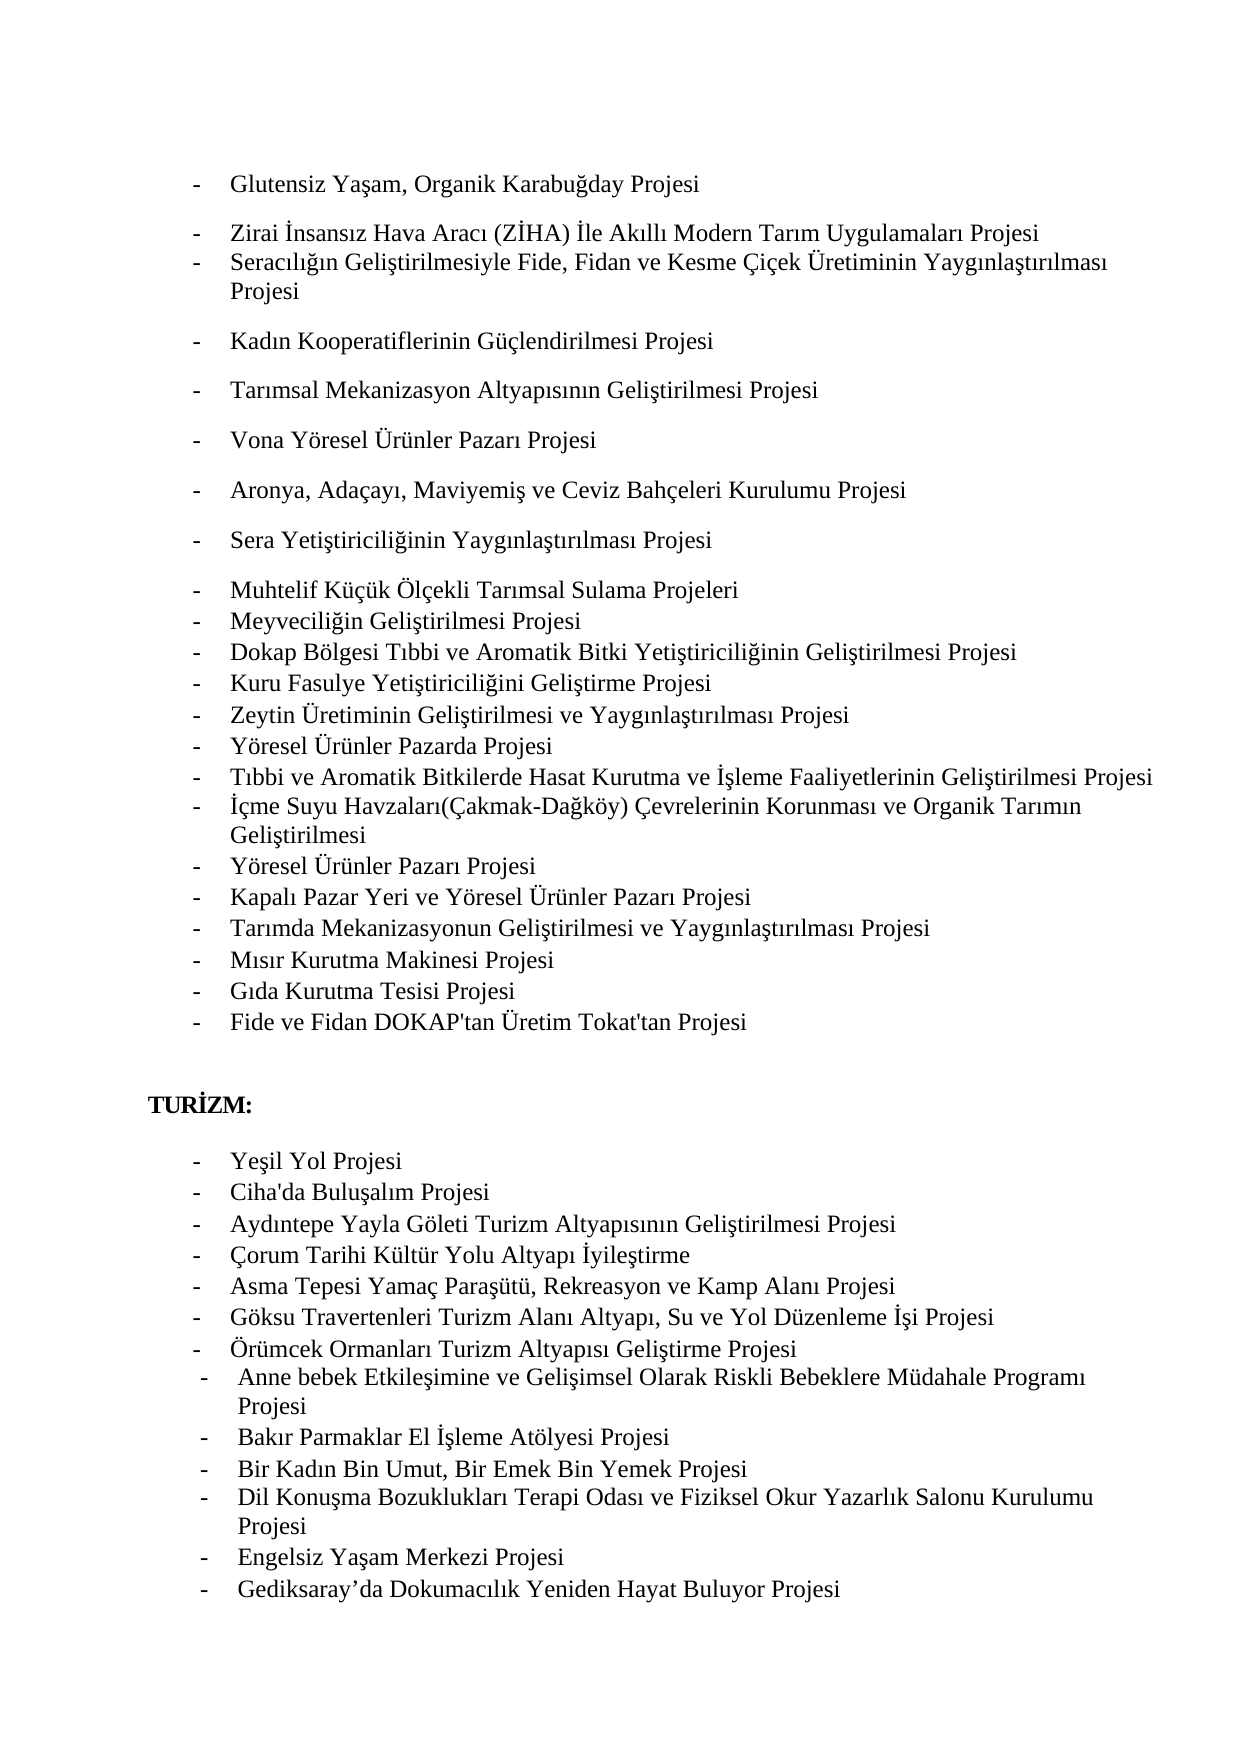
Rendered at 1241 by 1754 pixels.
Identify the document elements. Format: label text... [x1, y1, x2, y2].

table_cell Ciha'da Buluşalım Projesi [148, 1175, 1240, 1206]
table_cell Kadın Kooperatiflerinin Güçlendirilmesi Projesi [148, 305, 1141, 354]
table_cell Sera Yetiştiriciliğinin Yaygınlaştırılması Projesi [148, 504, 1141, 554]
table_cell Fide ve Fidan DOKAP'tan Üretim Tokat'tan Projesi [148, 1005, 1166, 1036]
table_cell Çorum Tarihi Kültür Yolu Altyapı İyileştirme [148, 1238, 1240, 1269]
table_cell Glutensiz Yaşam, Organik Karabuğday Projesi [148, 148, 1141, 197]
table_cell Zirai İnsansız Hava Aracı (ZİHA) İle Akıllı Modern Tarım Uygulamaları Projesi [148, 198, 1141, 247]
table_cell Örümcek Ormanları Turizm Altyapısı Geliştirme Projesi [148, 1331, 1240, 1362]
table_cell Kuru Fasulye Yetiştiriciliğini Geliştirme Projesi [148, 666, 1166, 697]
table_cell Mısır Kurutma Makinesi Projesi [148, 942, 1166, 973]
table_cell Yöresel Ürünler Pazarda Projesi [148, 729, 1166, 760]
table_cell Aydıntepe Yayla Göleti Turizm Altyapısının Geliştirilmesi Projesi [148, 1206, 1240, 1237]
table_cell Kapalı Pazar Yeri ve Yöresel Ürünler Pazarı Projesi [148, 880, 1166, 911]
table_cell [148, 1363, 1240, 1602]
table_header Yeşil Yol Projesi [148, 1144, 1240, 1175]
table_cell Aronya, Adaçayı, Maviyemiş ve Ceviz Bahçeleri Kurulumu Projesi [148, 454, 1141, 504]
table_cell Asma Tepesi Yamaç Paraşütü, Rekreasyon ve Kamp Alanı Projesi [148, 1269, 1240, 1300]
table_cell Yöresel Ürünler Pazarı Projesi [148, 849, 1166, 880]
table_cell Tıbbi ve Aromatik Bitkilerde Hasat Kurutma ve İşleme Faaliyetlerinin Geliştirilmesi Projesi [148, 760, 1166, 791]
table_cell Zeytin Üretiminin Geliştirilmesi ve Yaygınlaştırılması Projesi [148, 697, 1166, 728]
table_cell İçme Suyu Havzaları(Çakmak-Dağköy) Çevrelerinin Korunması ve Organik Tarımın Geliştirilmesi [148, 791, 1166, 848]
table_cell Muhtelif Küçük Ölçekli Tarımsal Sulama Projeleri [148, 554, 1141, 603]
table_cell Vona Yöresel Ürünler Pazarı Projesi [148, 404, 1141, 454]
text TURİZM: [148, 1090, 1093, 1118]
table_cell Tarımsal Mekanizasyon Altyapısının Geliştirilmesi Projesi [148, 355, 1141, 404]
table_cell Dokap Bölgesi Tıbbi ve Aromatik Bitki Yetiştiriciliğinin Geliştirilmesi Projesi [148, 635, 1166, 666]
table_cell Tarımda Mekanizasyonun Geliştirilmesi ve Yaygınlaştırılması Projesi [148, 911, 1166, 942]
table_cell Meyveciliğin Geliştirilmesi Projesi [148, 604, 1166, 635]
table_cell Seracılığın Geliştirilmesiyle Fide, Fidan ve Kesme Çiçek Üretiminin Yaygınlaştırılması Projesi [148, 247, 1141, 305]
table_cell Göksu Travertenleri Turizm Alanı Altyapı, Su ve Yol Düzenleme İşi Projesi [148, 1300, 1240, 1331]
table_cell Gıda Kurutma Tesisi Projesi [148, 974, 1166, 1005]
